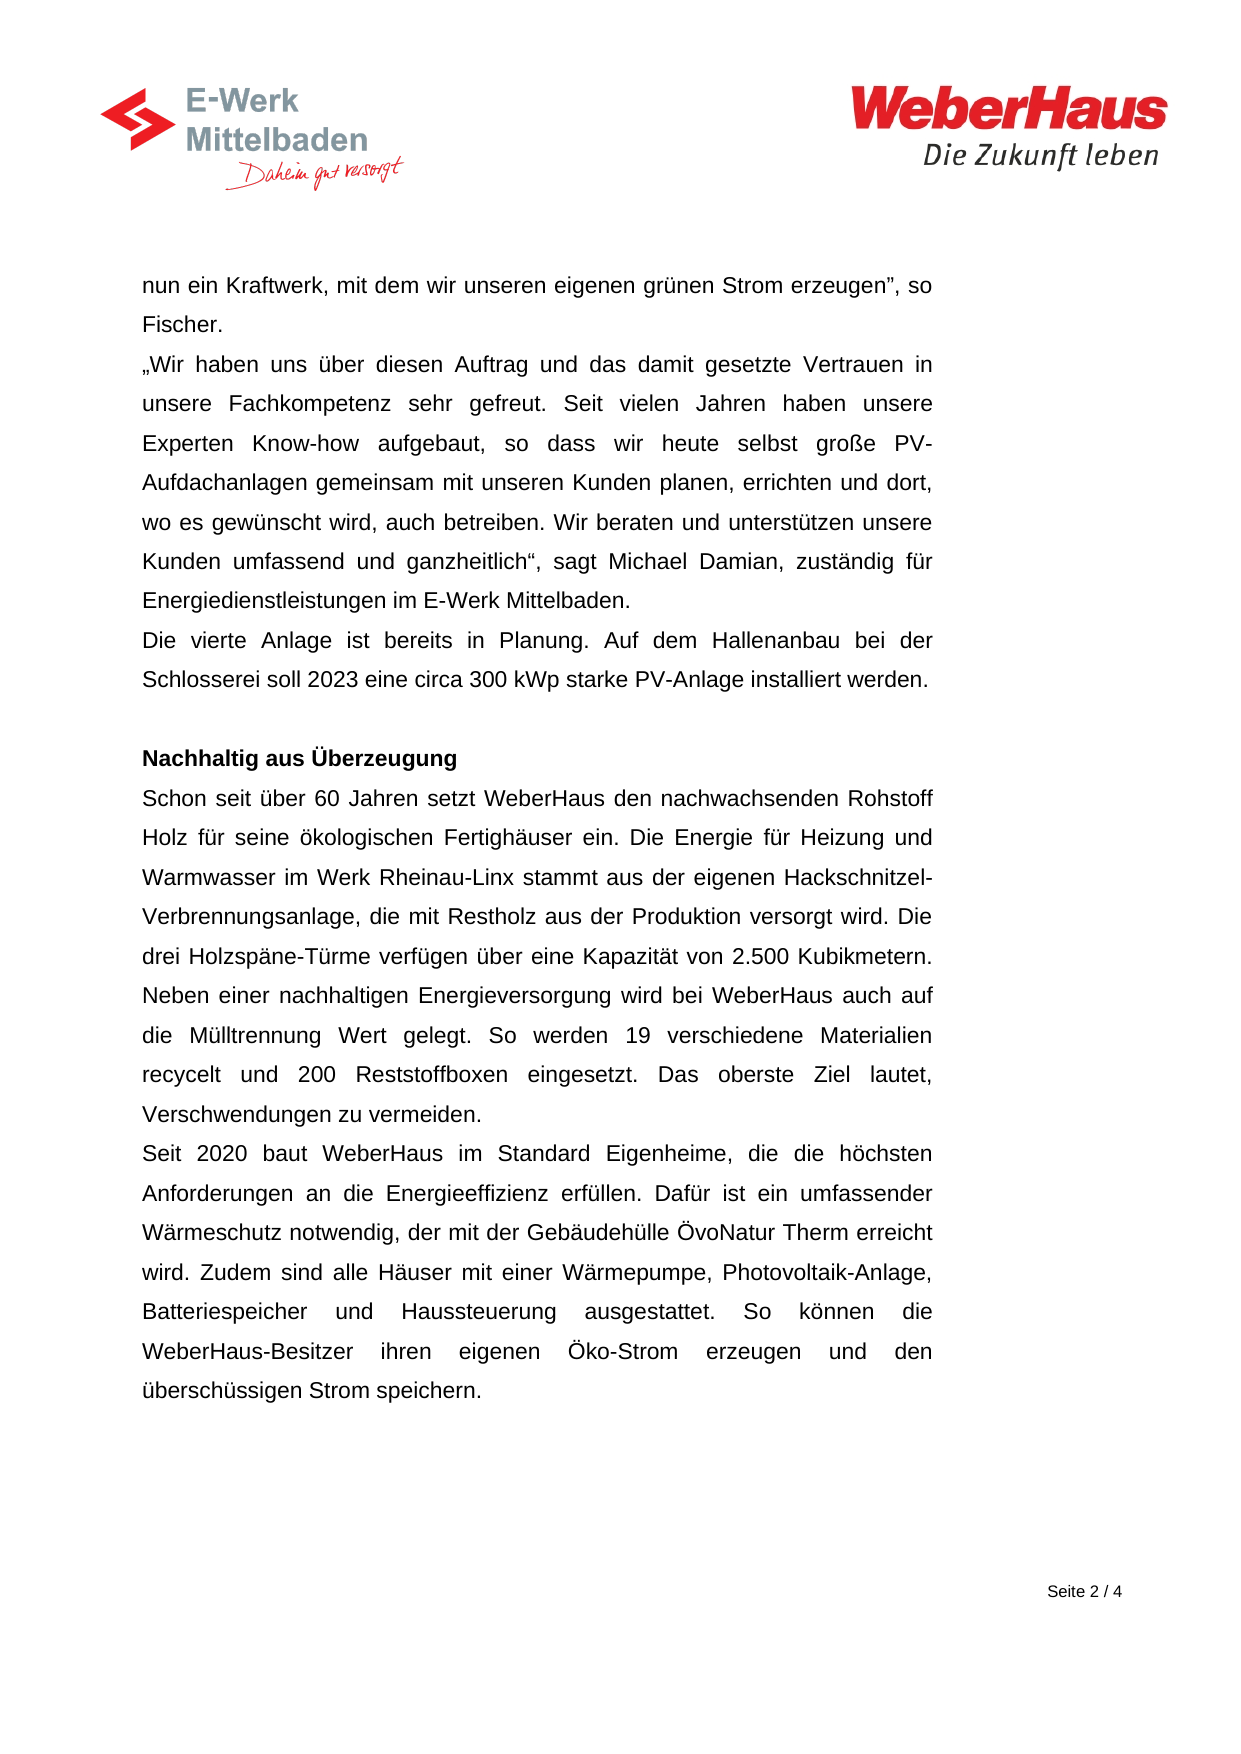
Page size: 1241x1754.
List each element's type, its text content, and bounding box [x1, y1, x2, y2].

text Die vierte Anlage ist bereits in Planung. Auf dem Hallenanbau bei der Schlosserei soll 2023 eine circa 300 kWp starke PV-Anlage installiert werden. [142, 627, 933, 693]
text Schon seit über 60 Jahren setzt WeberHaus den nachwachsenden Rohstoff Holz für seine ökologischen Fertighäuser ein. Die Energie für Heizung und Warmwasser im Werk Rheinau-Linx stammt aus der eigenen Hackschnitzel-Verbrennungsanlage, die mit Restholz aus der Produktion versorgt wird. Die drei Holzspäne-Türme verfügen über eine Kapazität von 2.500 Kubikmetern. Neben einer nachhaltigen Energieversorgung wird bei WeberHaus auch auf die Mülltrennung Wert gelegt. So werden 19 verschiedene Materialien recycelt und 200 Reststoffboxen eingesetzt. Das oberste Ziel lautet, Verschwendungen zu vermeiden. [142, 785, 933, 1127]
text Seit 2020 baut WeberHaus im Standard Eigenheime, die die höchsten Anforderungen an die Energieeffizienz erfüllen. Dafür ist ein umfassender Wärmeschutz notwendig, der mit der Gebäudehülle ÖvoNatur Therm erreicht wird. Zudem sind alle Häuser mit einer Wärmepumpe, Photovoltaik-Anlage, Batteriespeicher und Haussteuerung ausgestattet. So können die WeberHaus-Besitzer ihren eigenen Öko-Strom erzeugen und den überschüssigen Strom speichern. [142, 1140, 933, 1403]
picture [840, 74, 1183, 179]
text „Wir haben uns über diesen Auftrag und das damit gesetzte Vertrauen in unsere Fachkompetenz sehr gefreut. Seit vielen Jahren haben unsere Experten Know-how aufgebaut, so dass wir heute selbst große PV-Aufdachanlagen gemeinsam mit unseren Kunden planen, errichten und dort, wo es gewünscht wird, auch betreiben. Wir beraten und unterstützen unsere Kunden umfassend und ganzheitlich“, sagt Michael Damian, zuständig für Energiedienstleistungen im E-Werk Mittelbaden. [142, 351, 933, 614]
text Nachhaltig aus Überzeugung [142, 745, 933, 772]
